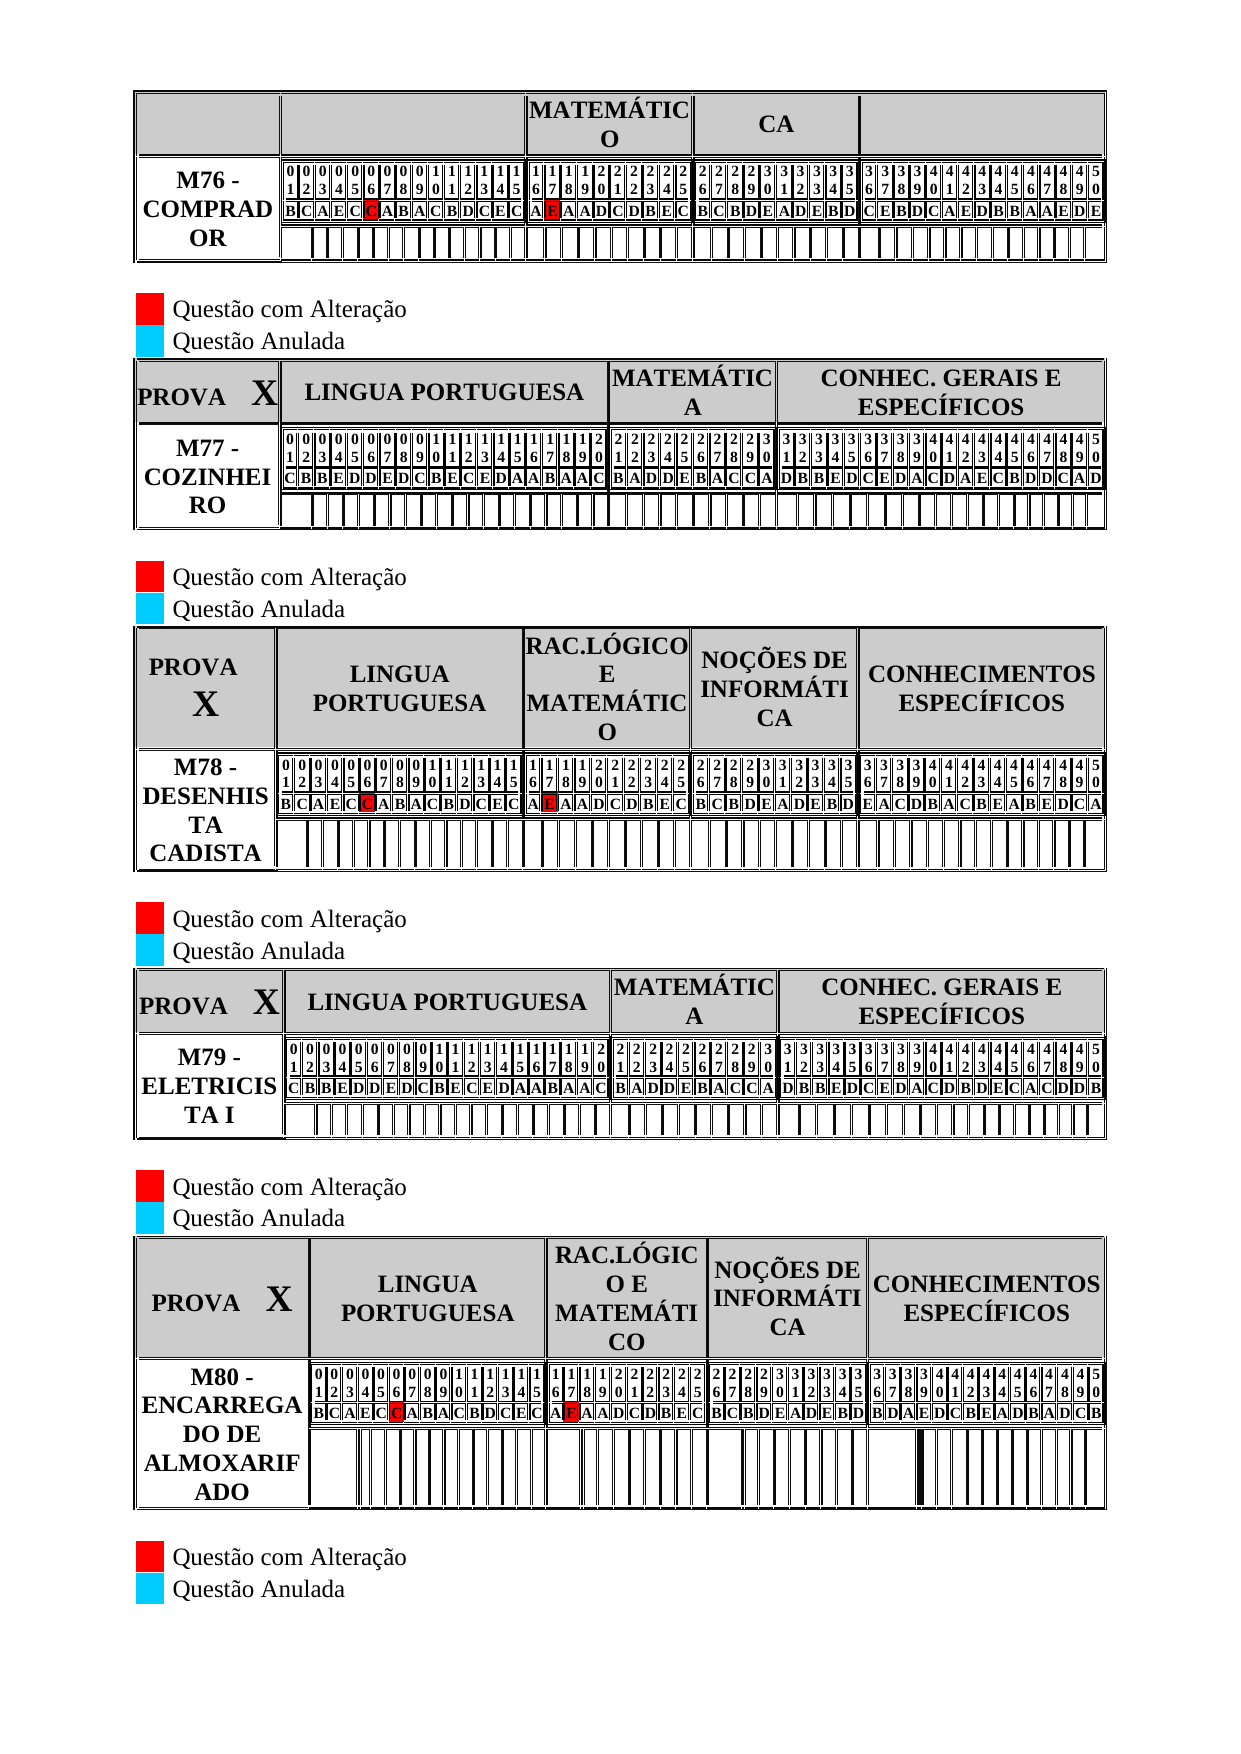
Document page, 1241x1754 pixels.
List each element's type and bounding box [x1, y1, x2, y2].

table_header [108, 75, 1132, 1679]
